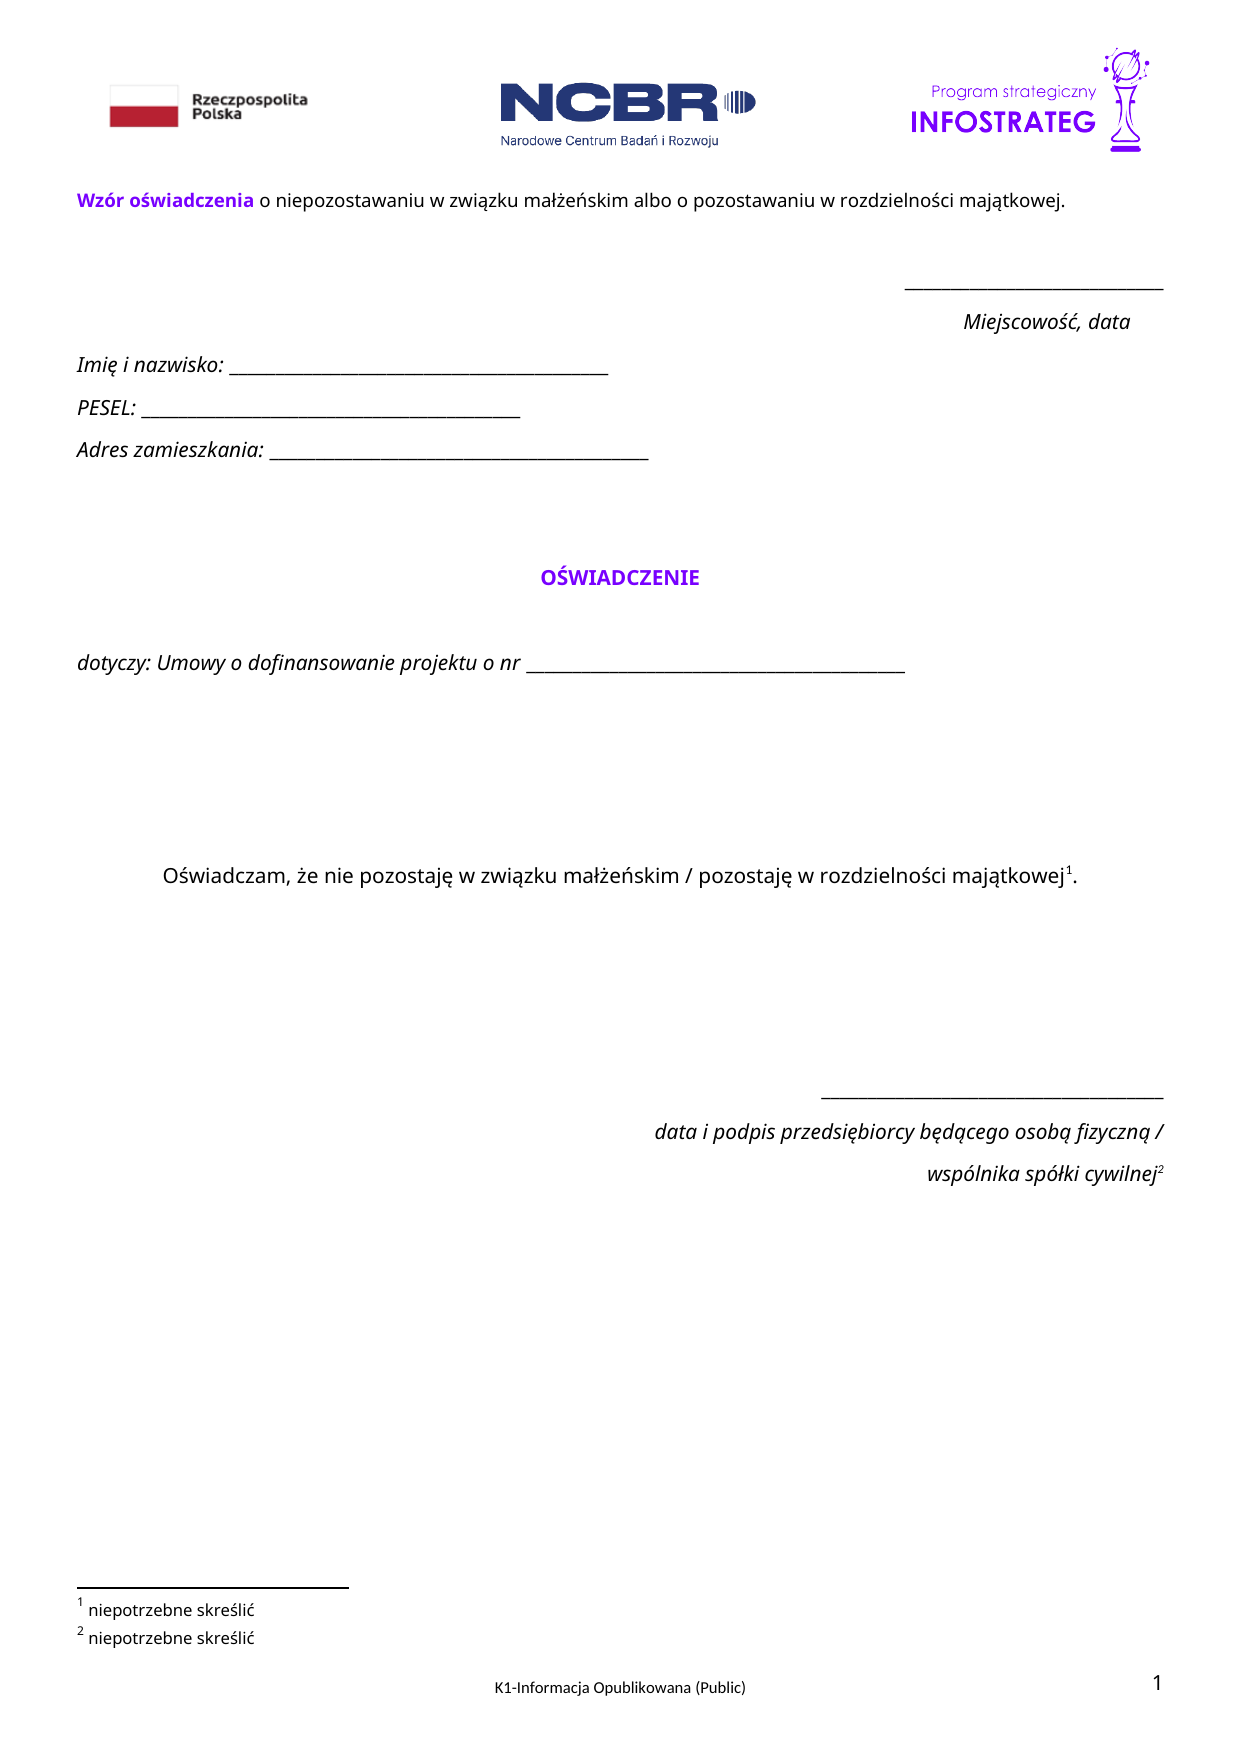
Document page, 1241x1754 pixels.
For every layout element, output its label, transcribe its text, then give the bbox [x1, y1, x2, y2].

list data i podpis przedsiębiorcy będącego osobą fizyczną / [152, 1117, 1163, 1145]
list OŚWIADCZENIE [77, 563, 1163, 592]
picture [76, 66, 371, 144]
list Imię i nazwisko: _________________________________________ [77, 350, 1163, 378]
text ____________________________ [77, 265, 1163, 293]
text Miejscowość, data [77, 307, 1163, 336]
text dotyczy: Umowy o dofinansowanie projektu o nr _________________________________________ [77, 648, 1163, 677]
list _____________________________________ [77, 1074, 1163, 1103]
list wspólnika spółki cywilnej [77, 1159, 1163, 1188]
text Oświadczam, że nie pozostaję w związku małżeńskim / pozostaję w rozdzielności majątkowej. [77, 861, 1163, 890]
list PESEL: _________________________________________ [77, 393, 1163, 421]
list Adres zamieszkania: _________________________________________ [77, 435, 1163, 464]
picture [477, 61, 763, 163]
picture [897, 46, 1164, 153]
